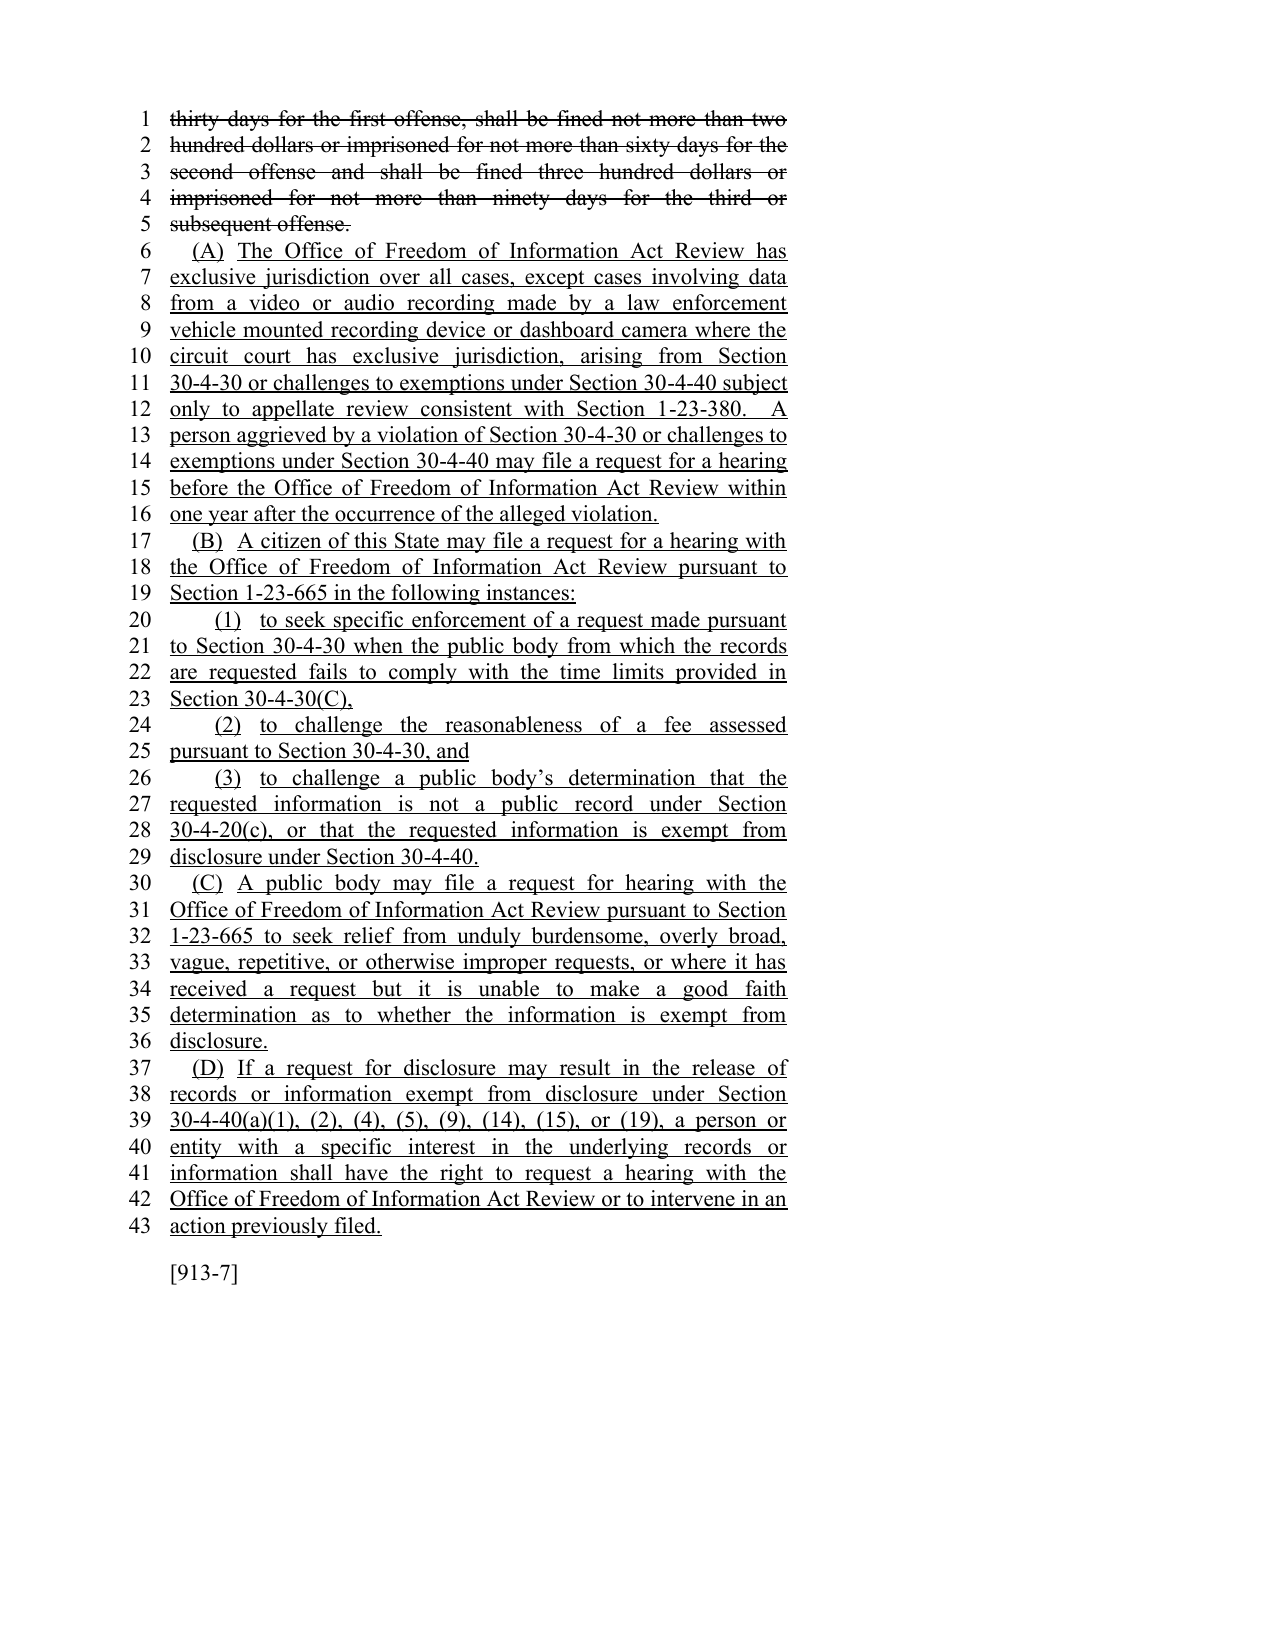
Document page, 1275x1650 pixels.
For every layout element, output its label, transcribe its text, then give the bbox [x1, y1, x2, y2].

text (B) A citizen of this State may file a request for a hearing with the Office of Freedom of Information Act Review pursuant to Section 1-23-665 in the following instances: [169, 527, 787, 576]
text (3) to challenge a public body’s determination that the requested information is not a public record under Section 30-4-20(c), or that the requested information is exempt from disclosure under Section 30-4-40. [169, 840, 787, 869]
text (C) A public body may file a request for hearing with the Office of Freedom of Information Act Review pursuant to Section 1-23-665 to seek relief from unduly burdensome, overly broad, vague, repetitive, or otherwise improper requests, or where it has received a request but it is unable to make a good faith determination as to whether the information is exempt from disclosure. [169, 869, 787, 919]
text (2) to challenge the reasonableness of a fee assessed pursuant to Section 30-4-30, and [169, 711, 787, 764]
text (3) to challenge a public body’s determination that the requested information is not a public record under Section 30-4-20(c), or that the requested information is exempt from disclosure under Section 30-4-40. [169, 814, 787, 839]
text (1) to seek specific enforcement of a request made pursuant to Section 30-4-30 when the public body from which the records are requested fails to comply with the time limits provided in Section 30-4-30(C), [169, 606, 787, 655]
text (3) to challenge a public body’s determination that the requested information is not a public record under Section 30-4-20(c), or that the requested information is exempt from disclosure under Section 30-4-40. [169, 764, 787, 813]
text (B) A citizen of this State may file a request for a hearing with the Office of Freedom of Information Act Review pursuant to Section 1-23-665 in the following instances: [169, 577, 787, 606]
text (1) to seek specific enforcement of a request made pursuant to Section 30-4-30 when the public body from which the records are requested fails to comply with the time limits provided in Section 30-4-30(C), [169, 656, 787, 681]
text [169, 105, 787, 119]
text (1) to seek specific enforcement of a request made pursuant to Section 30-4-30 when the public body from which the records are requested fails to comply with the time limits provided in Section 30-4-30(C), [169, 682, 787, 711]
text (D) If a request for disclosure may result in the release of records or information exempt from disclosure under Section 30-4-40(a)(1), (2), (4), (5), (9), (14), (15), or (19), a person or entity with a specific interest in the underlying records or information shall have the right to request a hearing with the Office of Freedom of Information Act Review or to intervene in an action previously filed. [169, 1054, 787, 1103]
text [169, 120, 787, 146]
